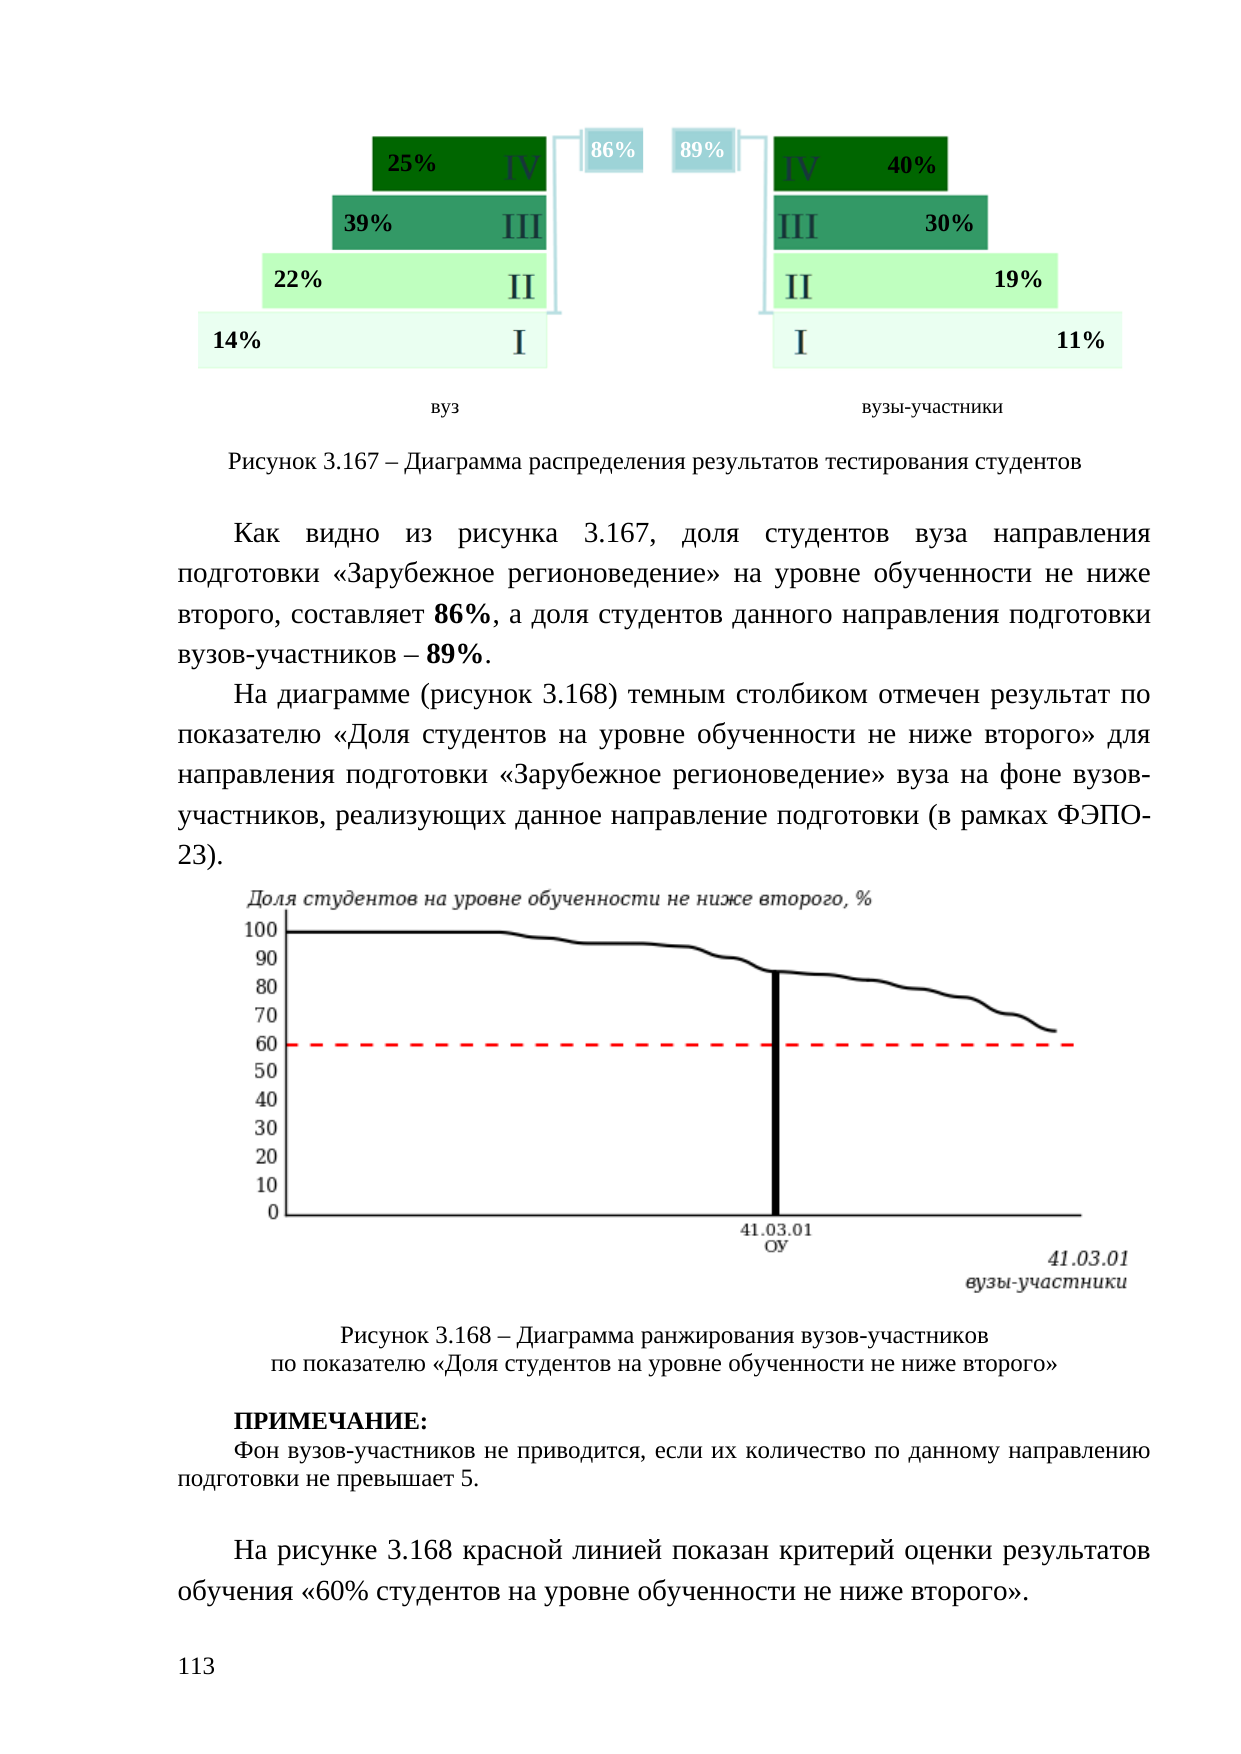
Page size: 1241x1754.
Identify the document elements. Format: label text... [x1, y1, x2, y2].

picture [191, 877, 1137, 1320]
text Фон вузов-участников не приводится, если их количество по данному направлению подготовки не превышает 5. [177, 1435, 1152, 1492]
text ПРИМЕЧАНИЕ: [177, 1406, 1152, 1435]
text На рисунке 3.168 красной линией показан критерий оценки результатов обучения «60% студентов на уровне обученности не ниже второго». [177, 1532, 1152, 1606]
picture [198, 118, 1131, 383]
table_header вуз [177, 394, 713, 418]
text На диаграмме (рисунок 3.168) темным столбиком отмечен результат по показателю «Доля студентов на уровне обученности не ниже второго» для направления подготовки «Зарубежное регионоведение» вуза на фоне вузов-участников, реализующих данное направление подготовки (в рамках ФЭПО-23). [177, 676, 1152, 871]
text Как видно из рисунка 3.167, доля студентов вуза направления подготовки «Зарубежное регионоведение» на уровне обученности не ниже второго, составляет 86%, а доля студентов данного направления подготовки вузов-участников – 89%. [177, 515, 1152, 669]
table_header вузы-участники [713, 394, 1152, 418]
text Рисунок 3.167 – Диаграмма распределения результатов тестирования студентов [158, 446, 1152, 475]
